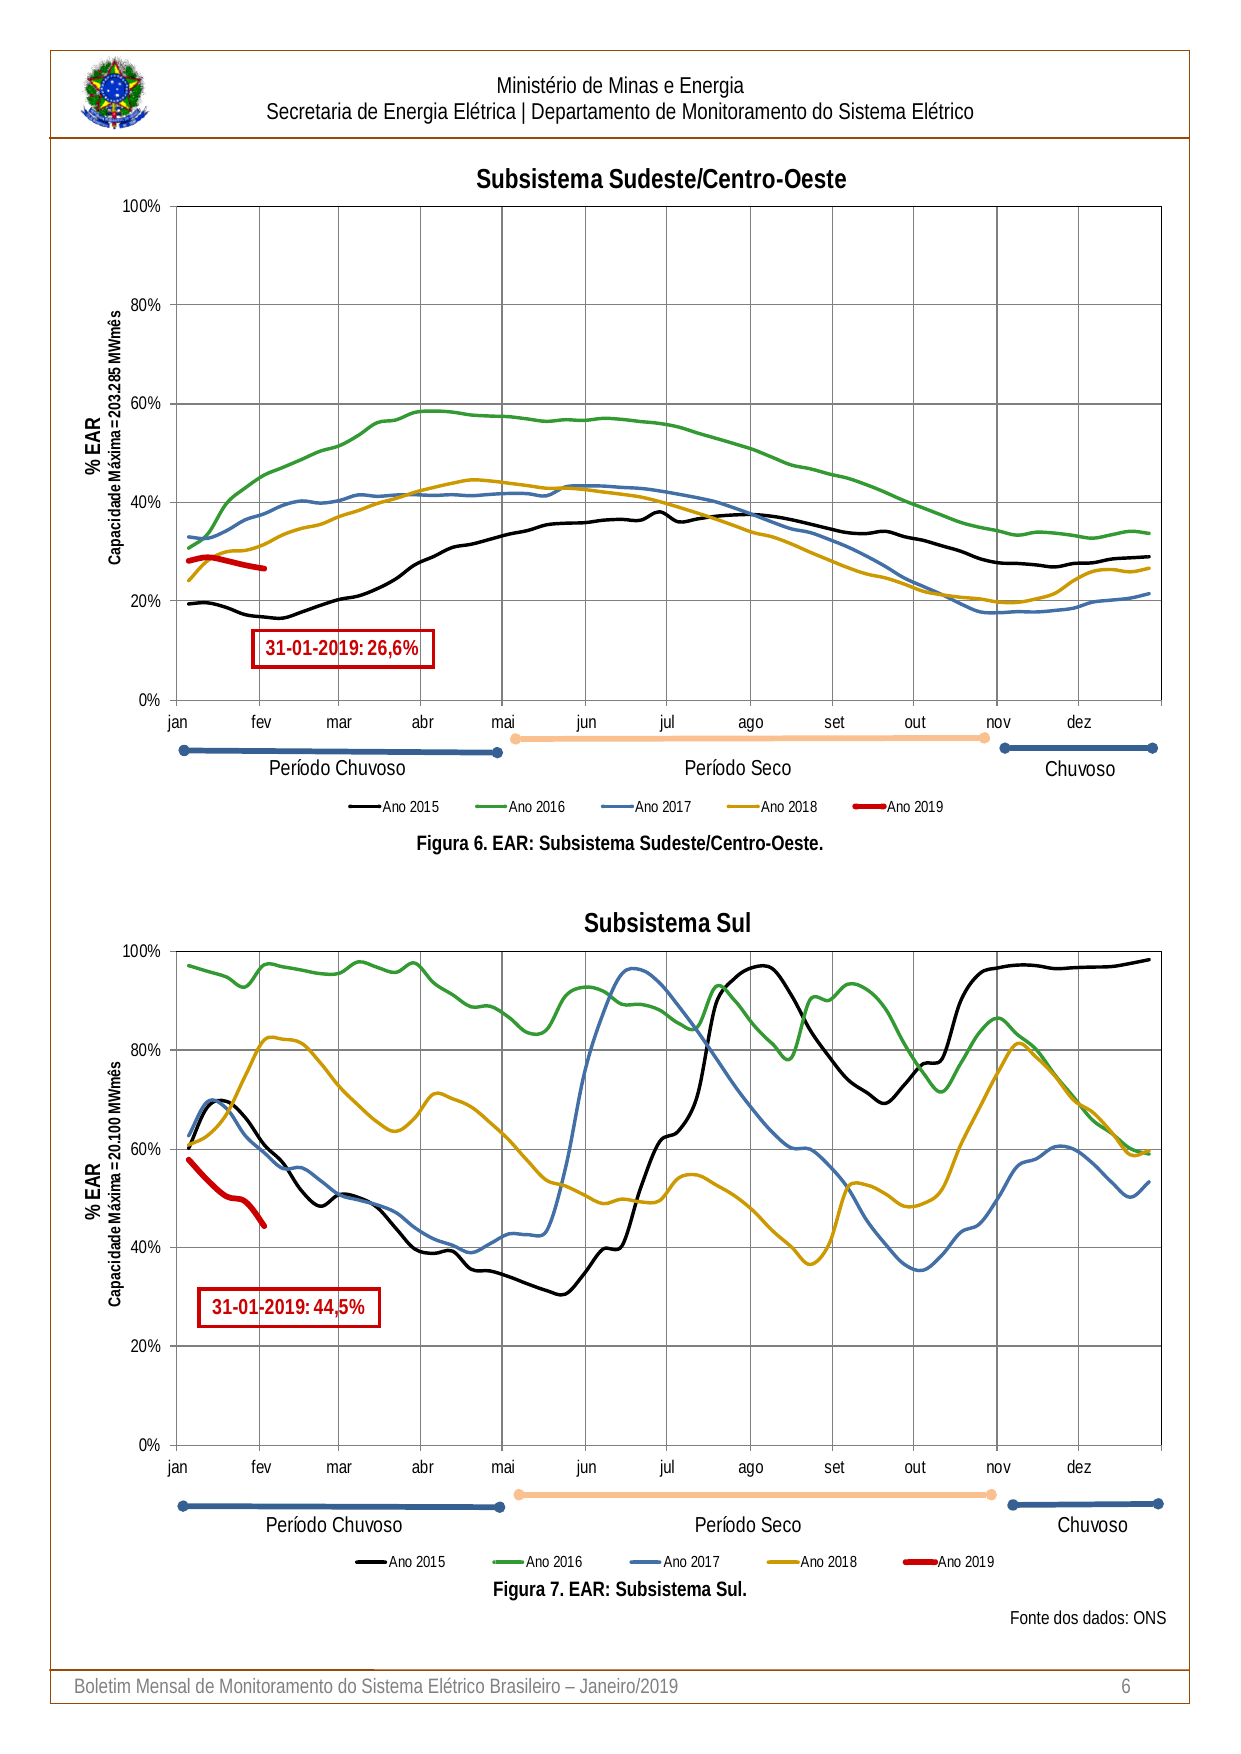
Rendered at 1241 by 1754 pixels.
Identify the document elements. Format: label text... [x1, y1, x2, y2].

text Figura 6. EAR: Subsistema Sudeste/Centro-Oeste. [74, 831, 1166, 855]
text Fonte dos dados: ONS [74, 1607, 1166, 1628]
picture [76, 53, 154, 134]
text Figura 7. EAR: Subsistema Sul. [74, 1576, 1166, 1600]
